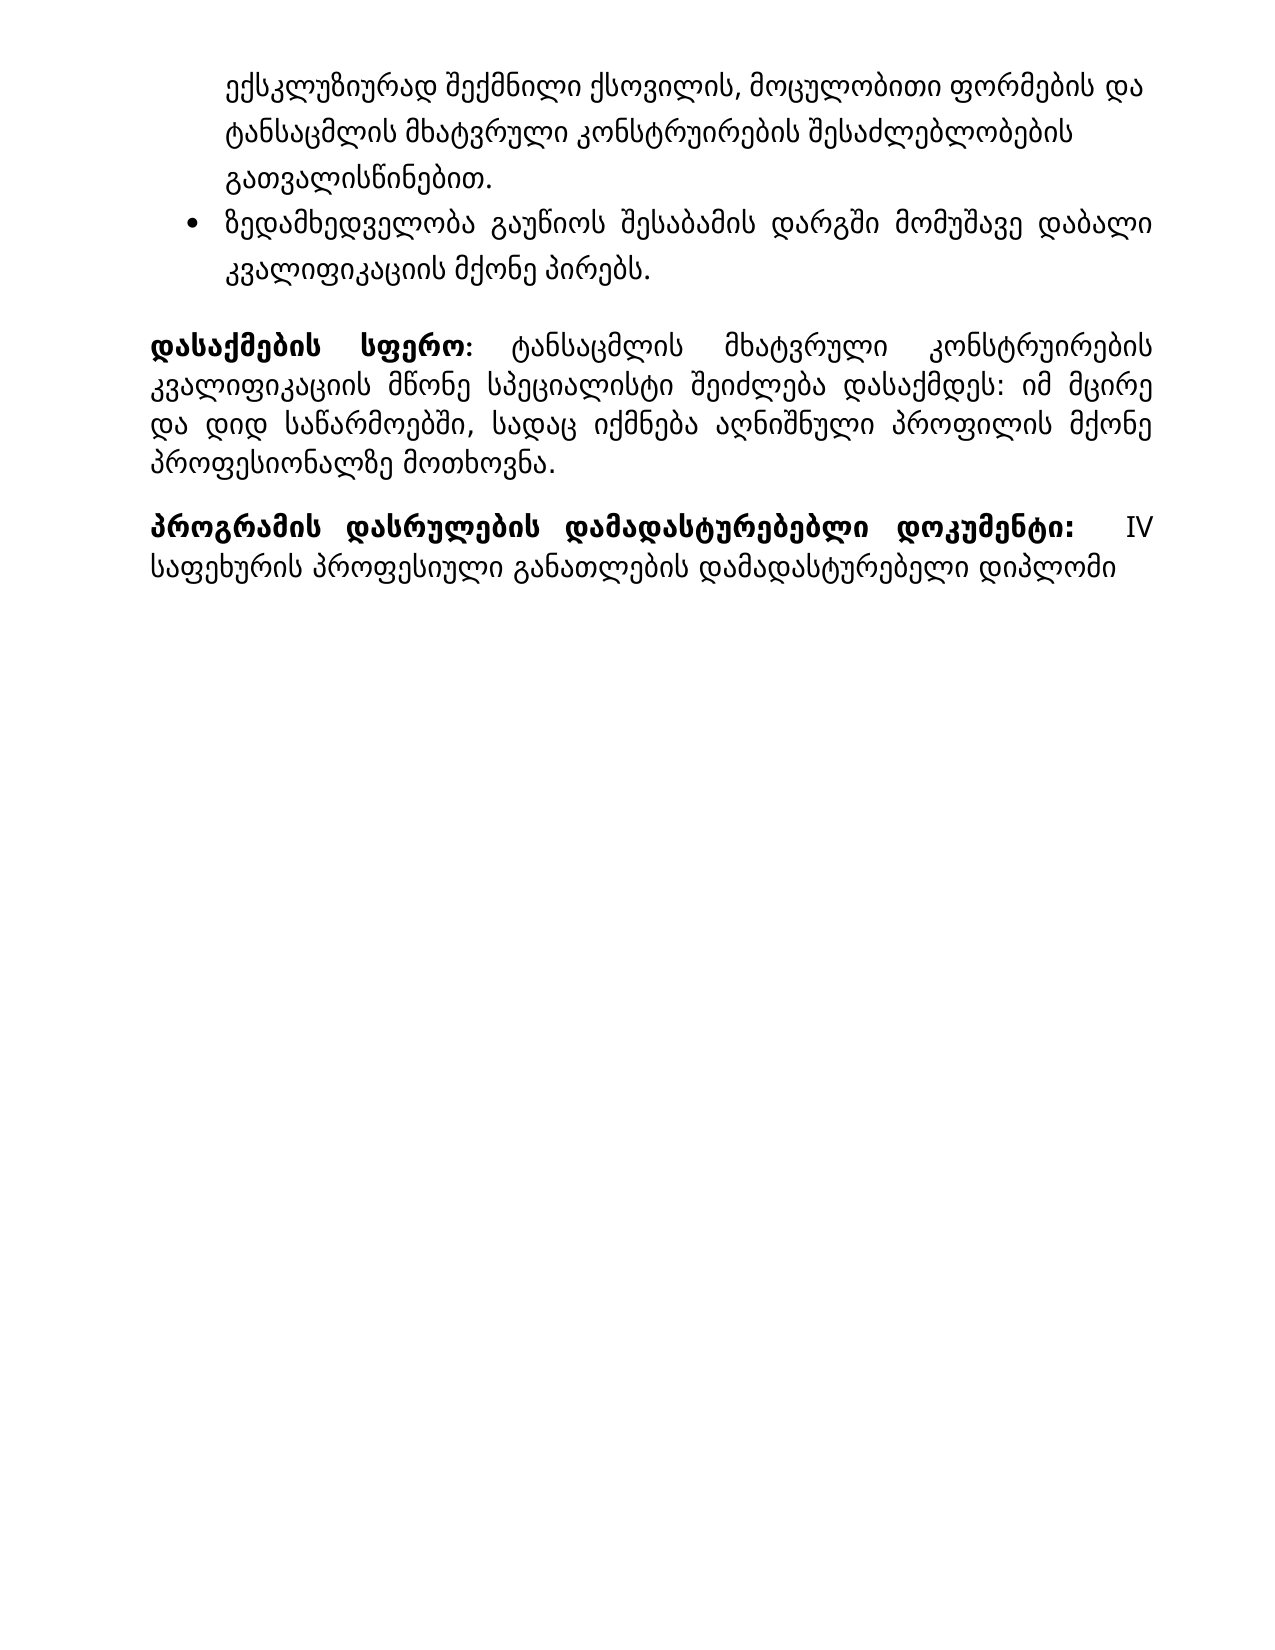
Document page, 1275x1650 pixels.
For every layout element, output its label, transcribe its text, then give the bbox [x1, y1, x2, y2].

text დასაქმების სფერო: ტანსაცმლის მხატვრული კონსტრუირების კვალიფიკაციის მწონე სპეციალისტი შეიძლება დასაქმდეს: იმ მცირე და დიდ საწარმოებში, სადაც იქმნება აღნიშნული პროფილის მქონე პროფესიონალზე მოთხოვნა. [150, 328, 1153, 480]
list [187, 66, 1153, 197]
list ზედამხედველობა გაუწიოს შესაბამის დარგში მომუშავე დაბალი კვალიფიკაციის მქონე პირებს. [187, 202, 1153, 288]
text პროგრამის დასრულების დამადასტურებებლი დოკუმენტი: IV საფეხურის პროფესიული განათლების დამადასტურებელი დიპლომი [150, 506, 1153, 585]
